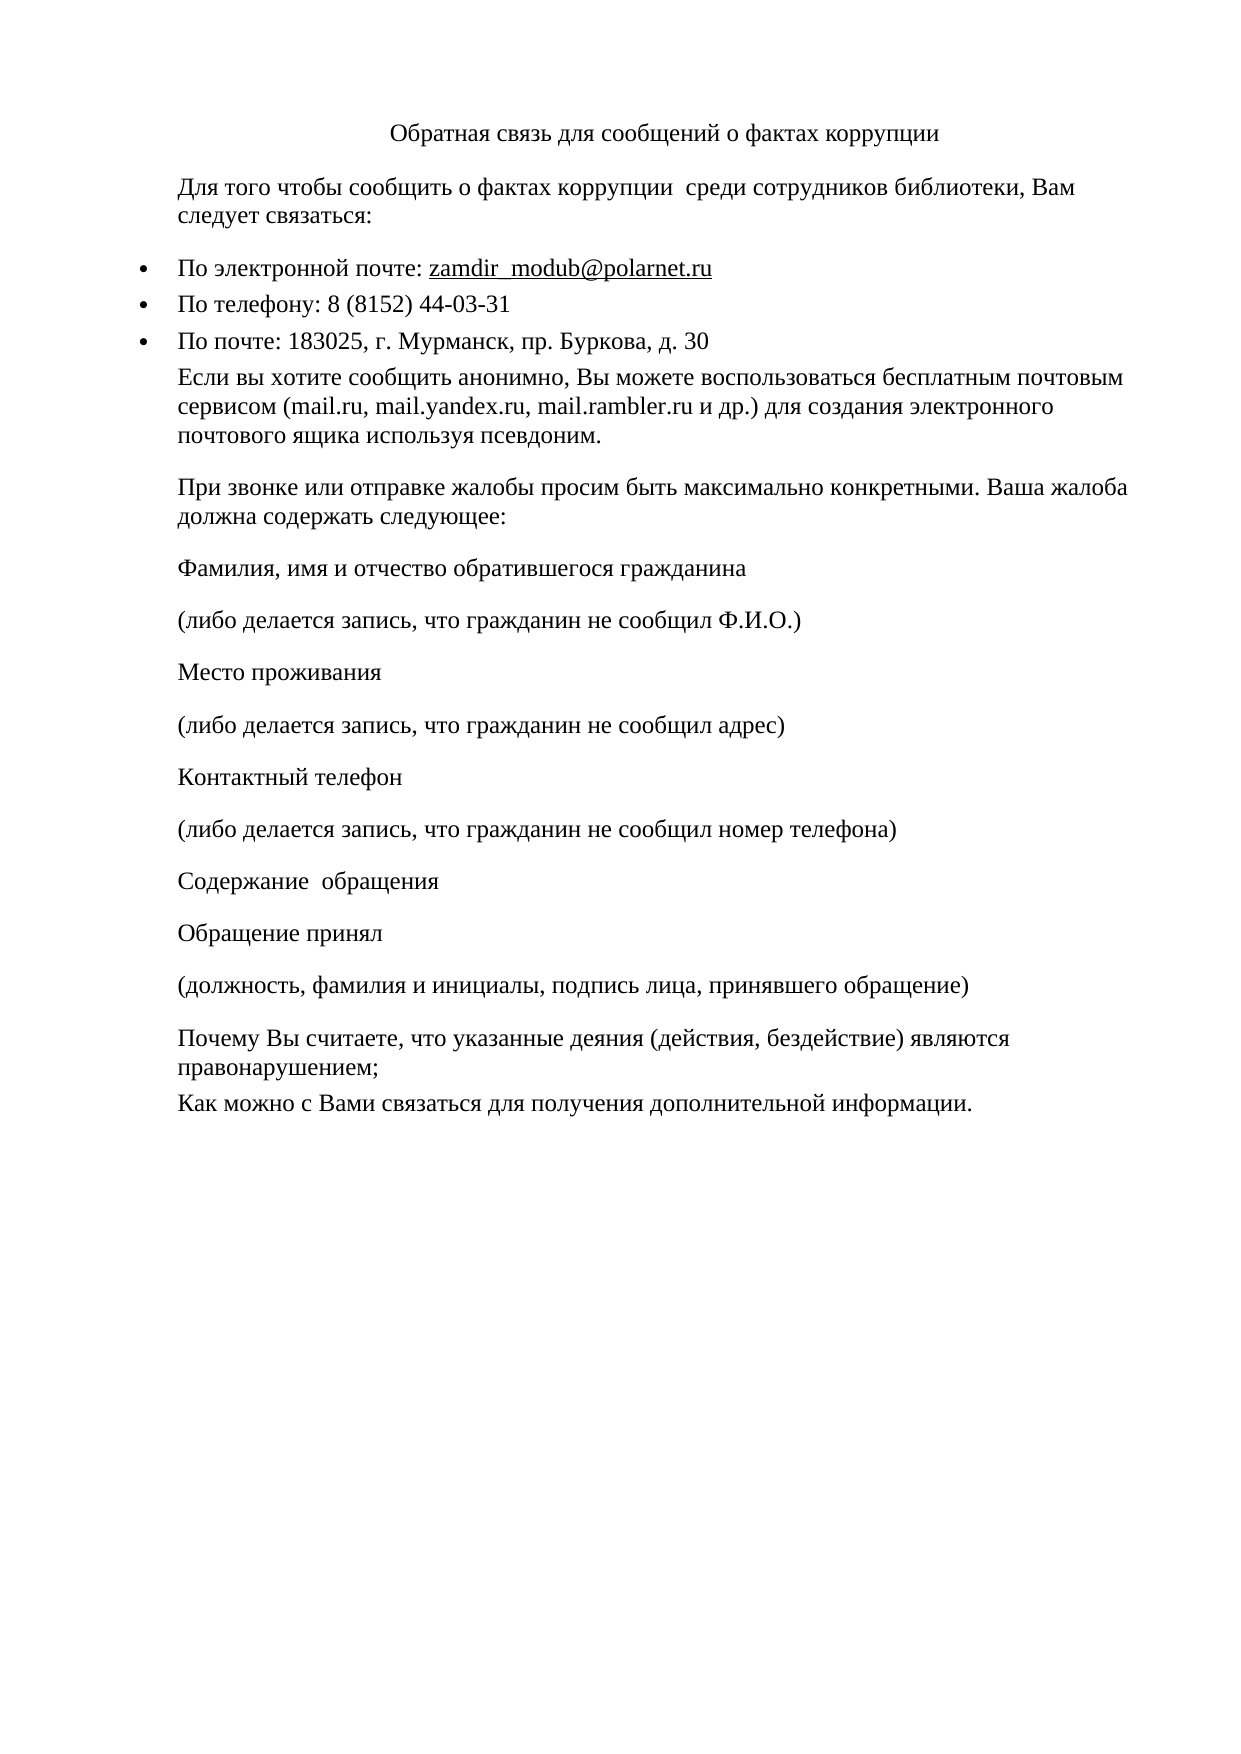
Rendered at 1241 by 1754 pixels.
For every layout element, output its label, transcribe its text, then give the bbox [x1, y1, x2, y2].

text При звонке или отправке жалобы просим быть максимально конкретными. Ваша жалоба должна содержать следующее: [177, 472, 1152, 530]
text (либо делается запись, что гражданин не сообщил номер телефона) [177, 814, 1152, 843]
text Содержание обращения [177, 866, 1152, 895]
text Фамилия, имя и отчество обратившегося гражданина [177, 553, 1152, 582]
text Контактный телефон [177, 762, 1152, 791]
text Для того чтобы сообщить о фактах коррупции среди сотрудников библиотеки, Вам следует связаться: [177, 172, 1152, 229]
text Обращение принял [177, 918, 1152, 947]
list По электронной почте: zamdir_modub@polarnet.ru [140, 253, 1152, 282]
text Обратная связь для сообщений о фактах коррупции [177, 118, 1152, 147]
text Почему Вы считаете, что указанные деяния (действия, бездействие) являются правонарушением; [177, 1023, 1152, 1080]
text Как можно с Вами связаться для получения дополнительной информации. [177, 1088, 1152, 1117]
list По телефону: 8 (8152) 44-03-31 [140, 289, 1152, 318]
text (либо делается запись, что гражданин не сообщил Ф.И.О.) [177, 605, 1152, 634]
list По почте: 183025, г. Мурманск, пр. Буркова, д. 30 [140, 326, 1152, 355]
text (либо делается запись, что гражданин не сообщил адрес) [177, 710, 1152, 738]
text (должность, фамилия и инициалы, подпись лица, принявшего обращение) [177, 971, 1152, 999]
text Место проживания [177, 657, 1152, 686]
text Если вы хотите сообщить анонимно, Вы можете воспользоваться бесплатным почтовым сервисом (mail.ru, mail.yandex.ru, mail.rambler.ru и др.) для создания электронного почтового ящика используя псевдоним. [177, 362, 1152, 449]
